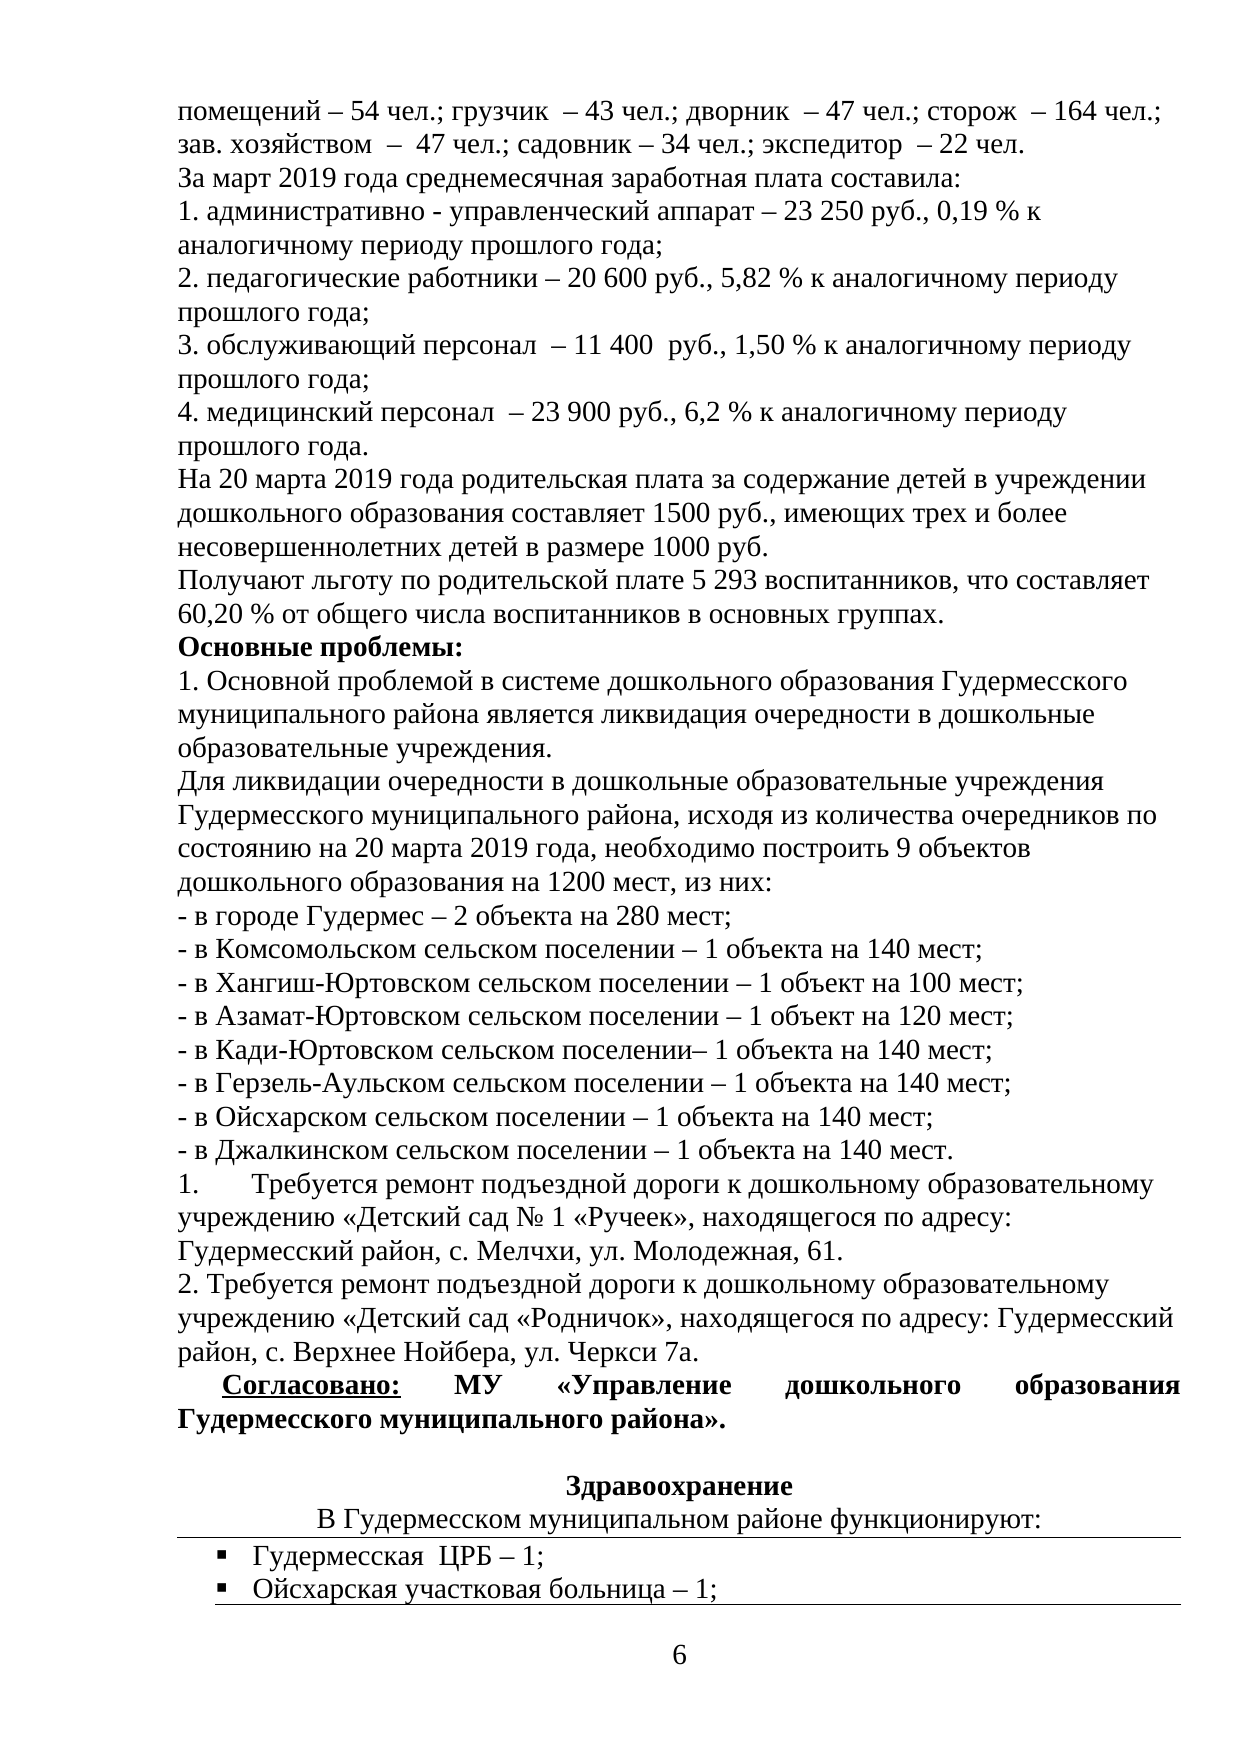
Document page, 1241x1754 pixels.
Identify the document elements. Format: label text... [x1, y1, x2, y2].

text - в Кади-Юртовском сельском поселении– 1 объекта на 140 мест; [177, 1032, 1181, 1065]
list Ойсхарская участковая больница – 1; [215, 1572, 1181, 1604]
text 4. медицинский персонал – 23 900 руб., 6,2 % к аналогичному периоду прошлого года. [177, 394, 1181, 462]
text - в Ойсхарском сельском поселении – 1 объекта на 140 мест; [177, 1099, 1181, 1132]
list Гудермесская ЦРБ – 1; [215, 1538, 1181, 1572]
text - в Герзель-Аульском сельском поселении – 1 объекта на 140 мест; [177, 1065, 1181, 1099]
text Получают льготу по родительской плате 5 293 воспитанников, что составляет 60,20 % от общего числа воспитанников в основных группах. [177, 562, 1181, 629]
text 3. обслуживающий персонал – 11 400 руб., 1,50 % к аналогичному периоду прошлого года; [177, 327, 1181, 394]
text Согласовано: МУ «Управление дошкольного образования Гудермесского муниципального района». [177, 1367, 1181, 1434]
text 1. Основной проблемой в системе дошкольного образования Гудермесского муниципального района является ликвидация очередности в дошкольные образовательные учреждения. [177, 663, 1181, 763]
text В Гудермесском муниципальном районе функционируют: [177, 1501, 1181, 1537]
text - в Азамат-Юртовском сельском поселении – 1 объект на 120 мест; [177, 998, 1181, 1032]
text 2. педагогические работники – 20 600 руб., 5,82 % к аналогичному периоду прошлого года; [177, 260, 1181, 327]
text - в городе Гудермес – 2 объекта на 280 мест; [177, 898, 1181, 931]
text - в Комсомольском сельском поселении – 1 объекта на 140 мест; [177, 931, 1181, 965]
text 1. административно - управленческий аппарат – 23 250 руб., 0,19 % к аналогичному периоду прошлого года; [177, 193, 1181, 260]
text - в Джалкинском сельском поселении – 1 объекта на 140 мест. [177, 1132, 1181, 1166]
text 1. Требуется ремонт подъездной дороги к дошкольному образовательному учреждению «Детский сад № 1 «Ручеек», находящегося по адресу: Гудермесский район, с. Мелчхи, ул. Молодежная, 61. [177, 1166, 1181, 1267]
text 2. Требуется ремонт подъездной дороги к дошкольному образовательному учреждению «Детский сад «Родничок», находящегося по адресу: Гудермесский район, с. Верхнее Нойбера, ул. Черкси 7а. [177, 1267, 1181, 1367]
text За март 2019 года среднемесячная заработная плата составила: [177, 160, 1181, 193]
text На 20 марта 2019 года родительская плата за содержание детей в учреждении дошкольного образования составляет 1500 руб., имеющих трех и более несовершеннолетних детей в размере 1000 руб. [177, 462, 1181, 562]
text Здравоохранение [177, 1468, 1181, 1501]
text Для ликвидации очередности в дошкольные образовательные учреждения Гудермесского муниципального района, исходя из количества очередников по состоянию на 20 марта 2019 года, необходимо построить 9 объектов дошкольного образования на 1200 мест, из них: [177, 763, 1181, 898]
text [177, 93, 1181, 160]
text - в Хангиш-Юртовском сельском поселении – 1 объект на 100 мест; [177, 965, 1181, 998]
text Основные проблемы: [177, 629, 1181, 663]
